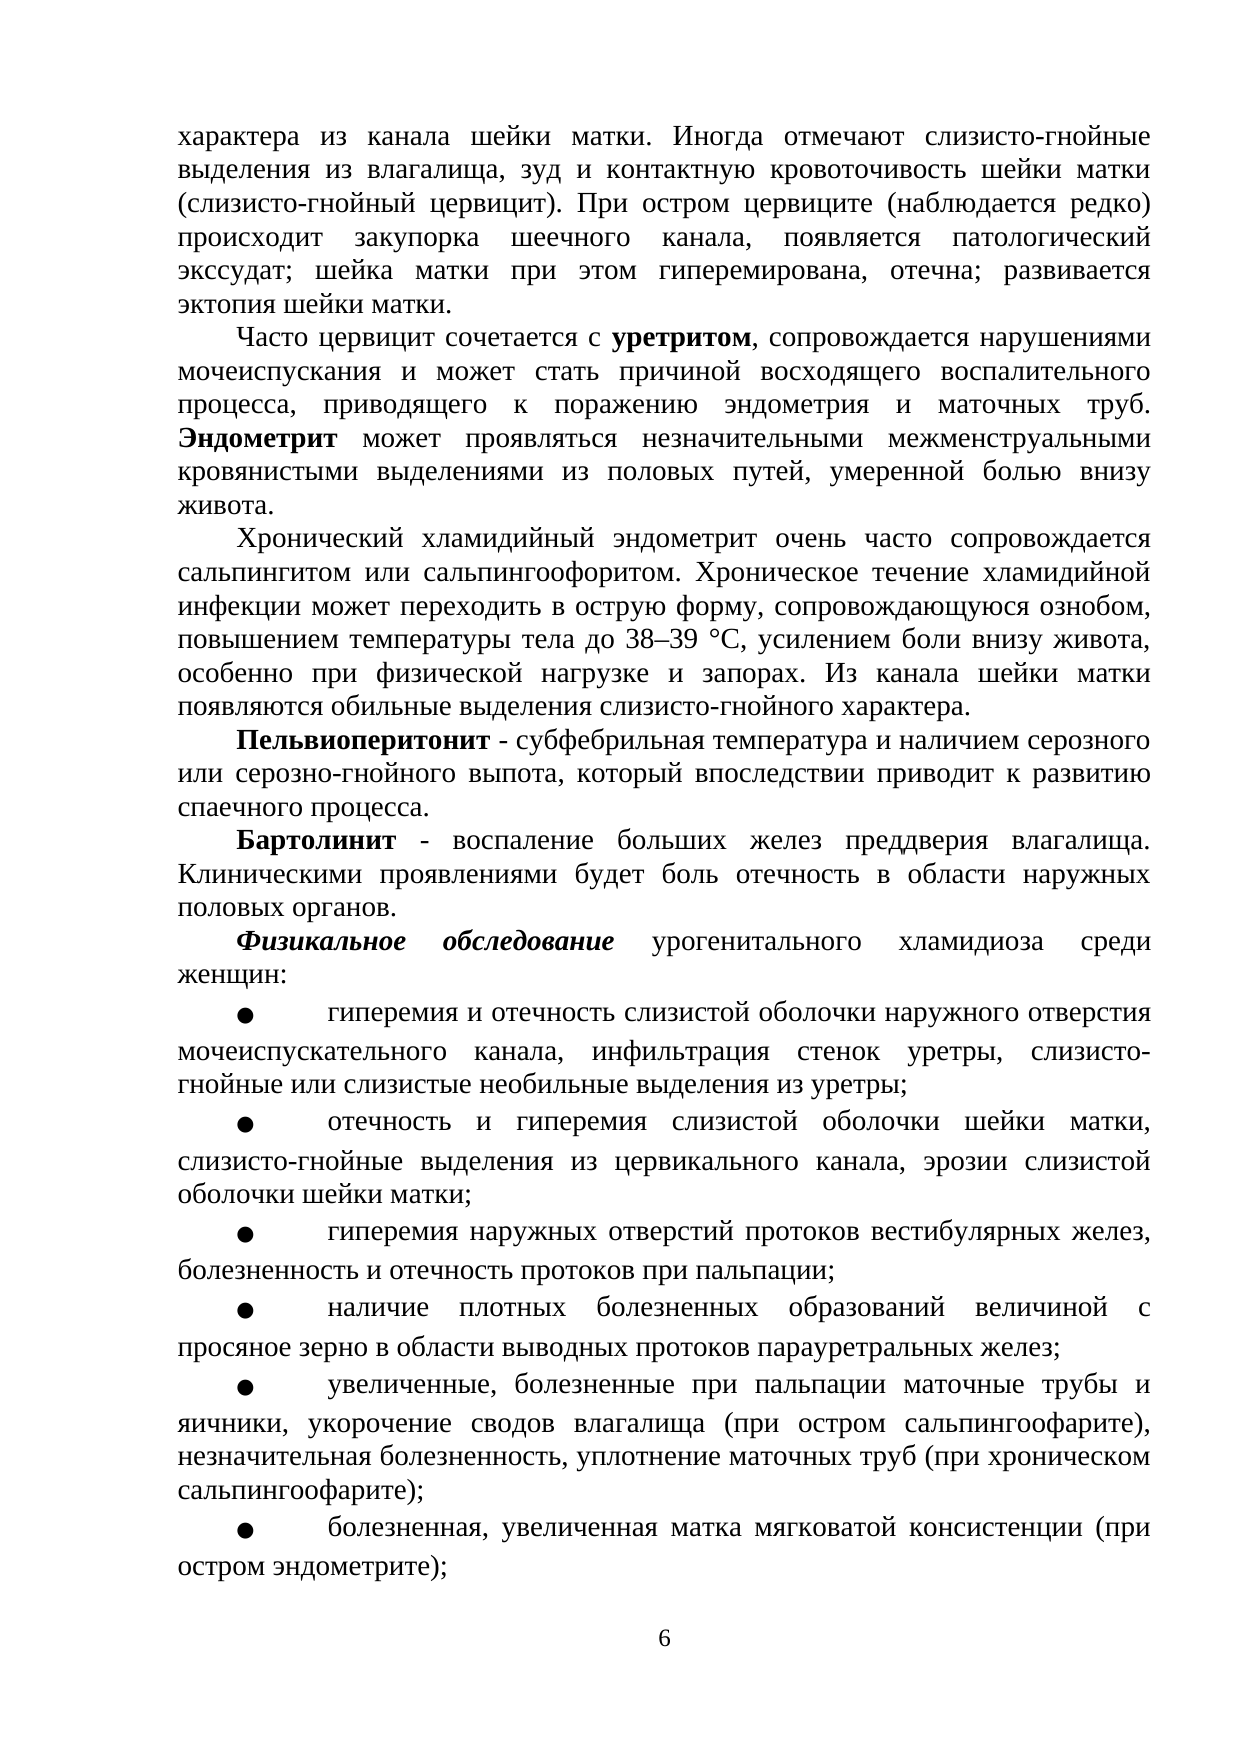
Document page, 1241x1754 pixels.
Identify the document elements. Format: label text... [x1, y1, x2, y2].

list отечность и гиперемия слизистой оболочки шейки матки, слизисто-гнойные выделения из цервикального канала, эрозии слизистой оболочки шейки матки; [177, 1100, 1152, 1210]
list наличие плотных болезненных образований величиной с просяное зерно в области выводных протоков парауретральных желез; [177, 1286, 1152, 1362]
text Физикальное обследование урогенитального хламидиоза среди женщин: [177, 923, 1152, 990]
text Часто цервицит сочетается с уретритом, сопровождается нарушениями мочеиспускания и может стать причиной восходящего воспалительного процесса, приводящего к поражению эндометрия и маточных труб. Эндометрит может проявляться незначительными межменструальными кровянистыми выделениями из половых путей, умеренной болью внизу живота. [177, 319, 1152, 521]
list увеличенные, болезненные при пальпации маточные трубы и яичники, укорочение сводов влагалища (при остром сальпингоофарите), незначительная болезненность, уплотнение маточных труб (при хроническом сальпингоофарите); [177, 1362, 1152, 1506]
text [177, 118, 1152, 319]
text Пельвиоперитонит - субфебрильная температура и наличием серозного или серозно-гнойного выпота, который впоследствии приводит к развитию спаечного процесса. [177, 722, 1152, 822]
list гиперемия наружных отверстий протоков вестибулярных желез, болезненность и отечность протоков при пальпации; [177, 1210, 1152, 1286]
text Бартолинит - воспаление больших желез преддверия влагалища. Клиническими проявлениями будет боль отечность в области наружных половых органов. [177, 822, 1152, 923]
list гиперемия и отечность слизистой оболочки наружного отверстия мочеиспускательного канала, инфильтрация стенок уретры, слизисто-гнойные или слизистые необильные выделения из уретры; [177, 990, 1152, 1100]
list болезненная, увеличенная матка мягковатой консистенции (при остром эндометрите); [177, 1506, 1152, 1582]
text Хронический хламидийный эндометрит очень часто сопровождается сальпингитом или сальпингоофоритом. Хроническое течение хламидийной инфекции может переходить в острую форму, сопровождающуюся ознобом, повышением температуры тела до 38–39 °C, усилением боли внизу живота, особенно при физической нагрузке и запорах. Из канала шейки матки появляются обильные выделения слизисто-гнойного характера. [177, 521, 1152, 722]
